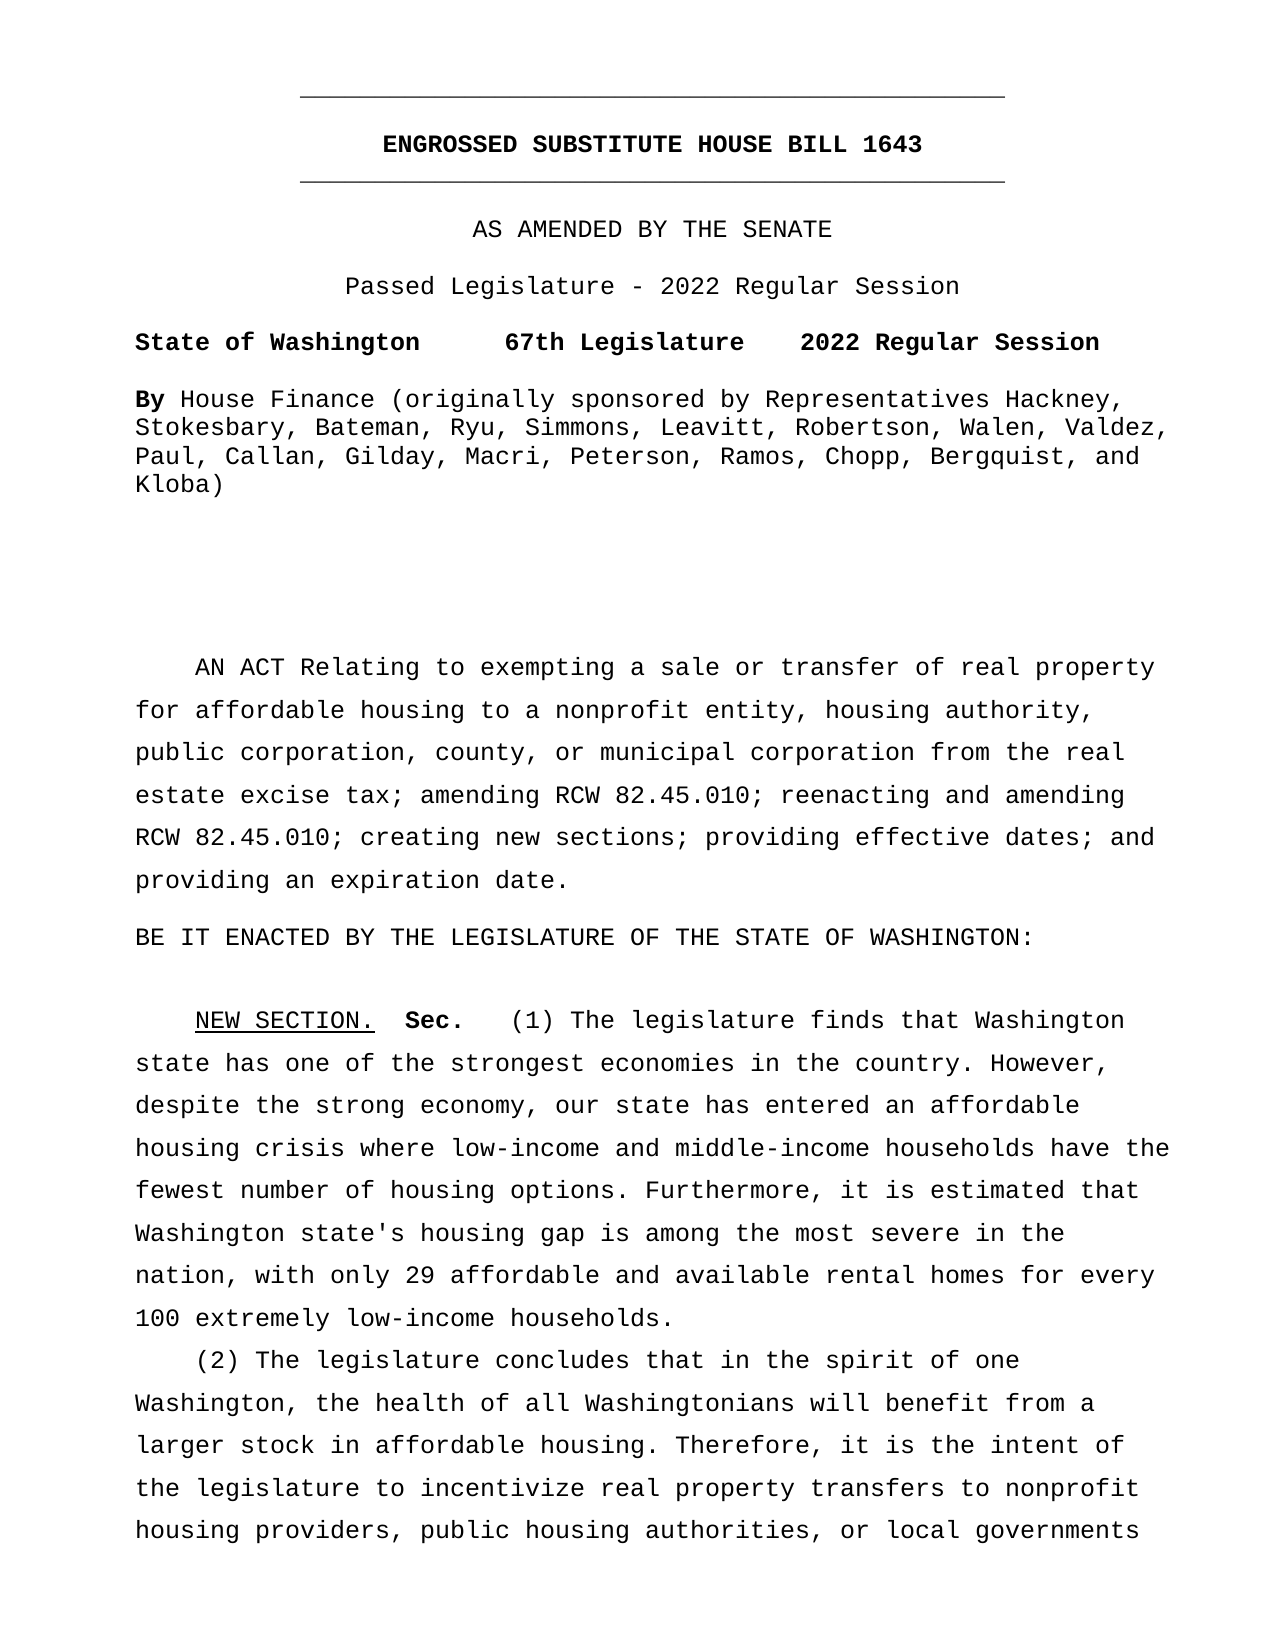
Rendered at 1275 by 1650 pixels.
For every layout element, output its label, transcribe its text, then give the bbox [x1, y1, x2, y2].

text BE IT ENACTED BY THE LEGISLATURE OF THE STATE OF WASHINGTON: [135, 925, 1170, 953]
text _______________________________________________ [135, 75, 1170, 103]
text NEW SECTION. Sec. (1) The legislature finds that Washington state has one of the strongest economies in the country. However, despite the strong economy, our state has entered an affordable housing crisis where low-income and middle-income households have the fewest number of housing options. Furthermore, it is estimated that Washington state's housing gap is among the most severe in the nation, with only 29 affordable and available rental homes for every 100 extremely low-income households. [135, 995, 1170, 1335]
text By House Finance (originally sponsored by Representatives Hackney, Stokesbary, Bateman, Ryu, Simmons, Leavitt, Robertson, Walen, Valdez, Paul, Callan, Gilday, Macri, Peterson, Ramos, Chopp, Bergquist, and Kloba) [135, 387, 1170, 500]
text AN ACT Relating to exempting a sale or transfer of real property for affordable housing to a nonprofit entity, housing authority, public corporation, county, or municipal corporation from the real estate excise tax; amending RCW 82.45.010; reenacting and amending RCW 82.45.010; creating new sections; providing effective dates; and providing an expiration date. [135, 642, 1170, 897]
text AS AMENDED BY THE SENATE [135, 217, 1170, 245]
text State of Washington 67th Legislature 2022 Regular Session [135, 330, 1170, 358]
text Passed Legislature - 2022 Regular Session [135, 273, 1170, 302]
text ENGROSSED SUBSTITUTE HOUSE BILL 1643 [135, 132, 1170, 160]
text _______________________________________________ [135, 160, 1170, 188]
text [135, 1335, 1170, 1547]
